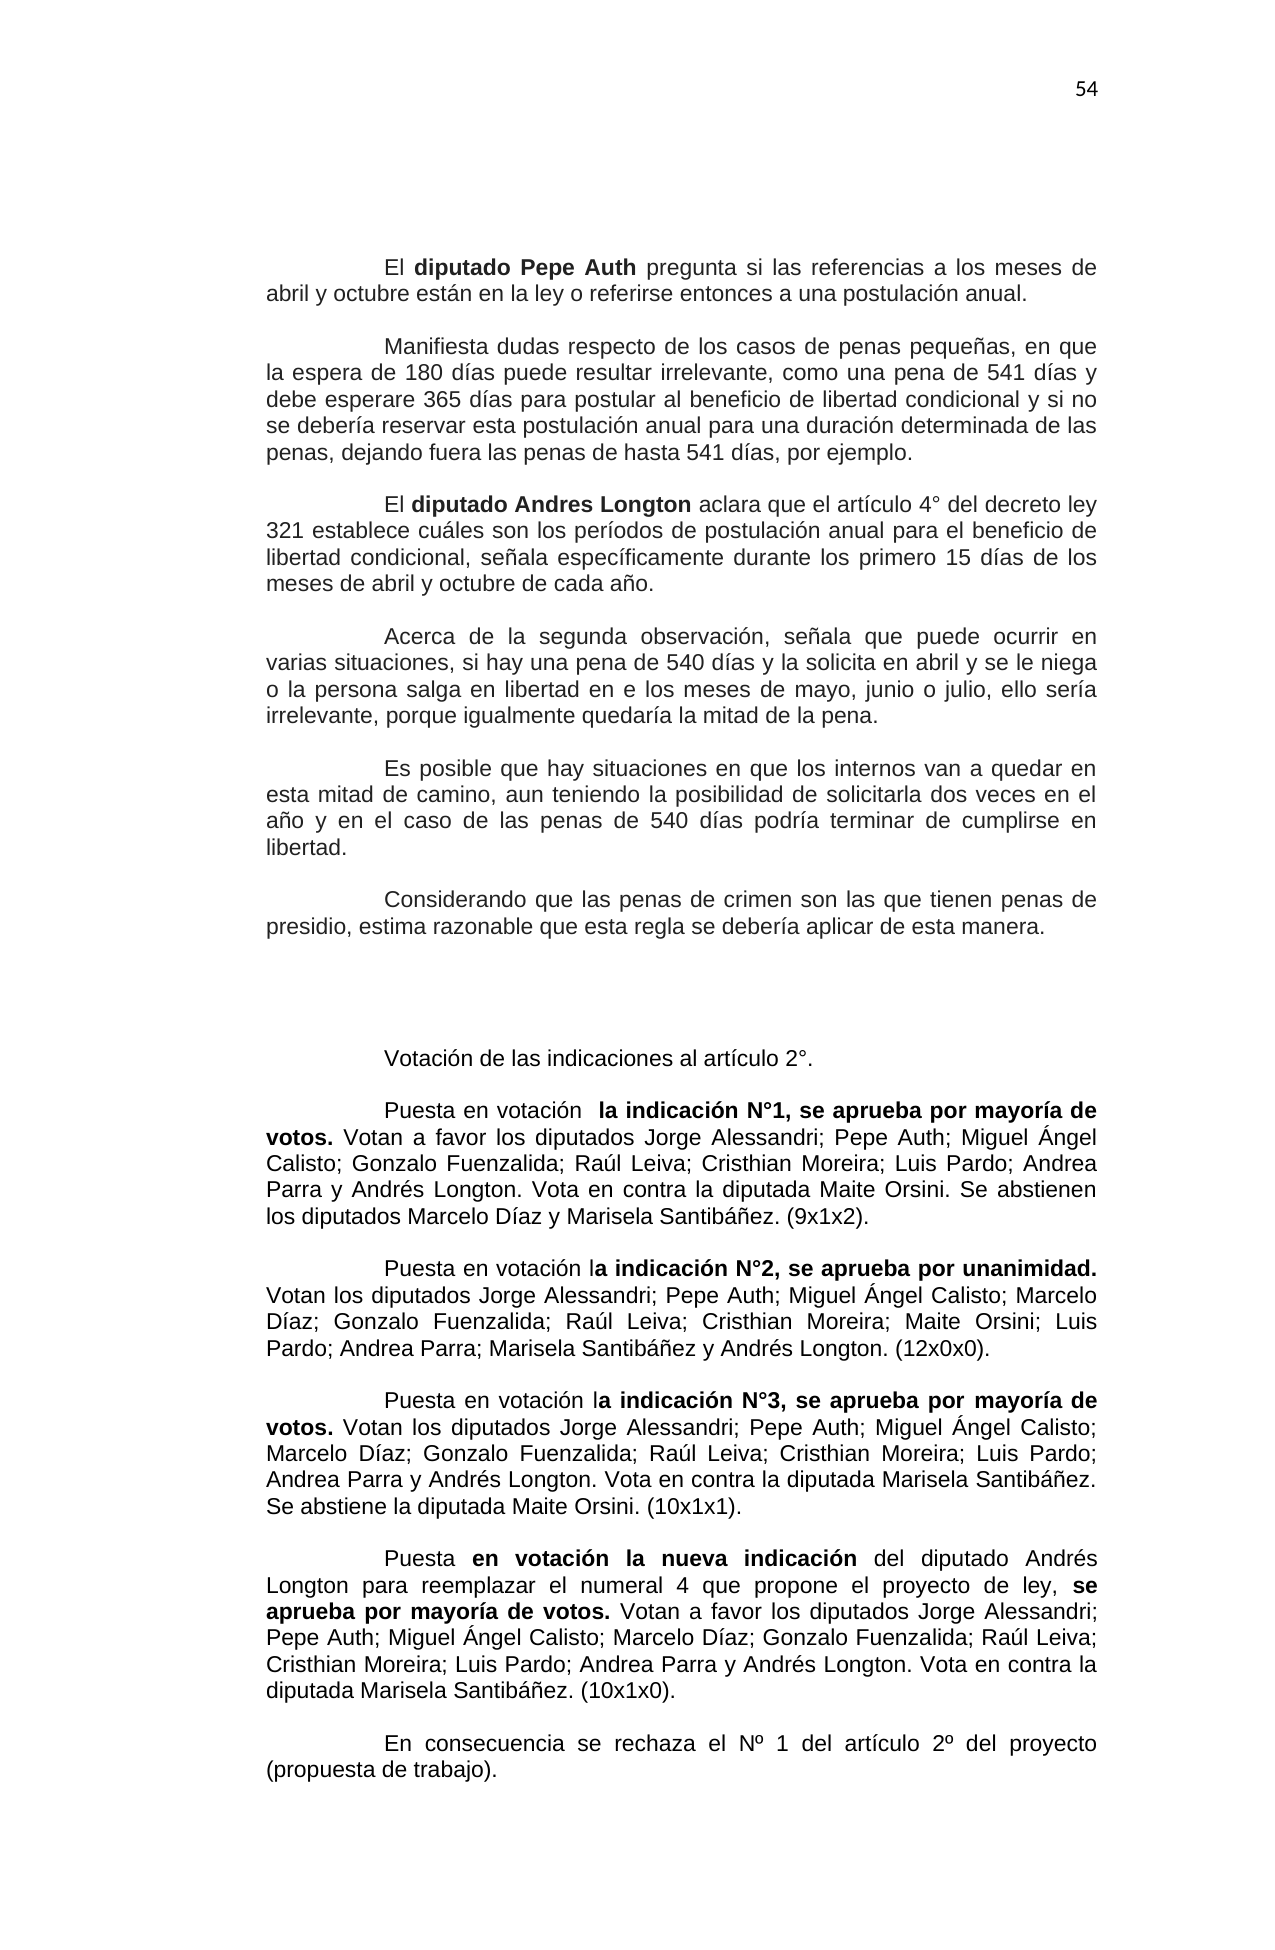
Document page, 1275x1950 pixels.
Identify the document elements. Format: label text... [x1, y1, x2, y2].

text Puesta en votación la indicación N°2, se aprueba por unanimidad. Votan los diputados Jorge Alessandri; Pepe Auth; Miguel Ángel Calisto; Marcelo Díaz; Gonzalo Fuenzalida; Raúl Leiva; Cristhian Moreira; Maite Orsini; Luis Pardo; Andrea Parra; Marisela Santibáñez y Andrés Longton. (12x0x0). [266, 1255, 1098, 1361]
text Es posible que hay situaciones en que los internos van a quedar en esta mitad de camino, aun teniendo la posibilidad de solicitarla dos veces en el año y en el caso de las penas de 540 días podría terminar de cumplirse en libertad. [266, 755, 1098, 860]
text Votación de las indicaciones al artículo 2°. [266, 1044, 1098, 1071]
text Puesta en votación la nueva indicación del diputado Andrés Longton para reemplazar el numeral 4 que propone el proyecto de ley, se aprueba por mayoría de votos. Votan a favor los diputados Jorge Alessandri; Pepe Auth; Miguel Ángel Calisto; Marcelo Díaz; Gonzalo Fuenzalida; Raúl Leiva; Cristhian Moreira; Luis Pardo; Andrea Parra y Andrés Longton. Vota en contra la diputada Marisela Santibáñez. (10x1x0). [266, 1545, 1098, 1703]
text Manifiesta dudas respecto de los casos de penas pequeñas, en que la espera de 180 días puede resultar irrelevante, como una pena de 541 días y debe esperare 365 días para postular al beneficio de libertad condicional y si no se debería reservar esta postulación anual para una duración determinada de las penas, dejando fuera las penas de hasta 541 días, por ejemplo. [266, 333, 1098, 465]
text Puesta en votación la indicación N°3, se aprueba por mayoría de votos. Votan los diputados Jorge Alessandri; Pepe Auth; Miguel Ángel Calisto; Marcelo Díaz; Gonzalo Fuenzalida; Raúl Leiva; Cristhian Moreira; Luis Pardo; Andrea Parra y Andrés Longton. Vota en contra la diputada Marisela Santibáñez. Se abstiene la diputada Maite Orsini. (10x1x1). [266, 1387, 1098, 1519]
text En consecuencia se rechaza el Nº 1 del artículo 2º del proyecto (propuesta de trabajo). [266, 1730, 1098, 1782]
text Puesta en votación la indicación N°1, se aprueba por mayoría de votos. Votan a favor los diputados Jorge Alessandri; Pepe Auth; Miguel Ángel Calisto; Gonzalo Fuenzalida; Raúl Leiva; Cristhian Moreira; Luis Pardo; Andrea Parra y Andrés Longton. Vota en contra la diputada Maite Orsini. Se abstienen los diputados Marcelo Díaz y Marisela Santibáñez. (9x1x2). [266, 1097, 1098, 1229]
text Considerando que las penas de crimen son las que tienen penas de presidio, estima razonable que esta regla se debería aplicar de esta manera. [266, 886, 1098, 939]
text El diputado Andres Longton aclara que el artículo 4° del decreto ley 321 establece cuáles son los períodos de postulación anual para el beneficio de libertad condicional, señala específicamente durante los primero 15 días de los meses de abril y octubre de cada año. [266, 491, 1098, 597]
text El diputado Pepe Auth pregunta si las referencias a los meses de abril y octubre están en la ley o referirse entonces a una postulación anual. [266, 254, 1098, 307]
text Acerca de la segunda observación, señala que puede ocurrir en varias situaciones, si hay una pena de 540 días y la solicita en abril y se le niega o la persona salga en libertad en e los meses de mayo, junio o julio, ello sería irrelevante, porque igualmente quedaría la mitad de la pena. [266, 623, 1098, 728]
